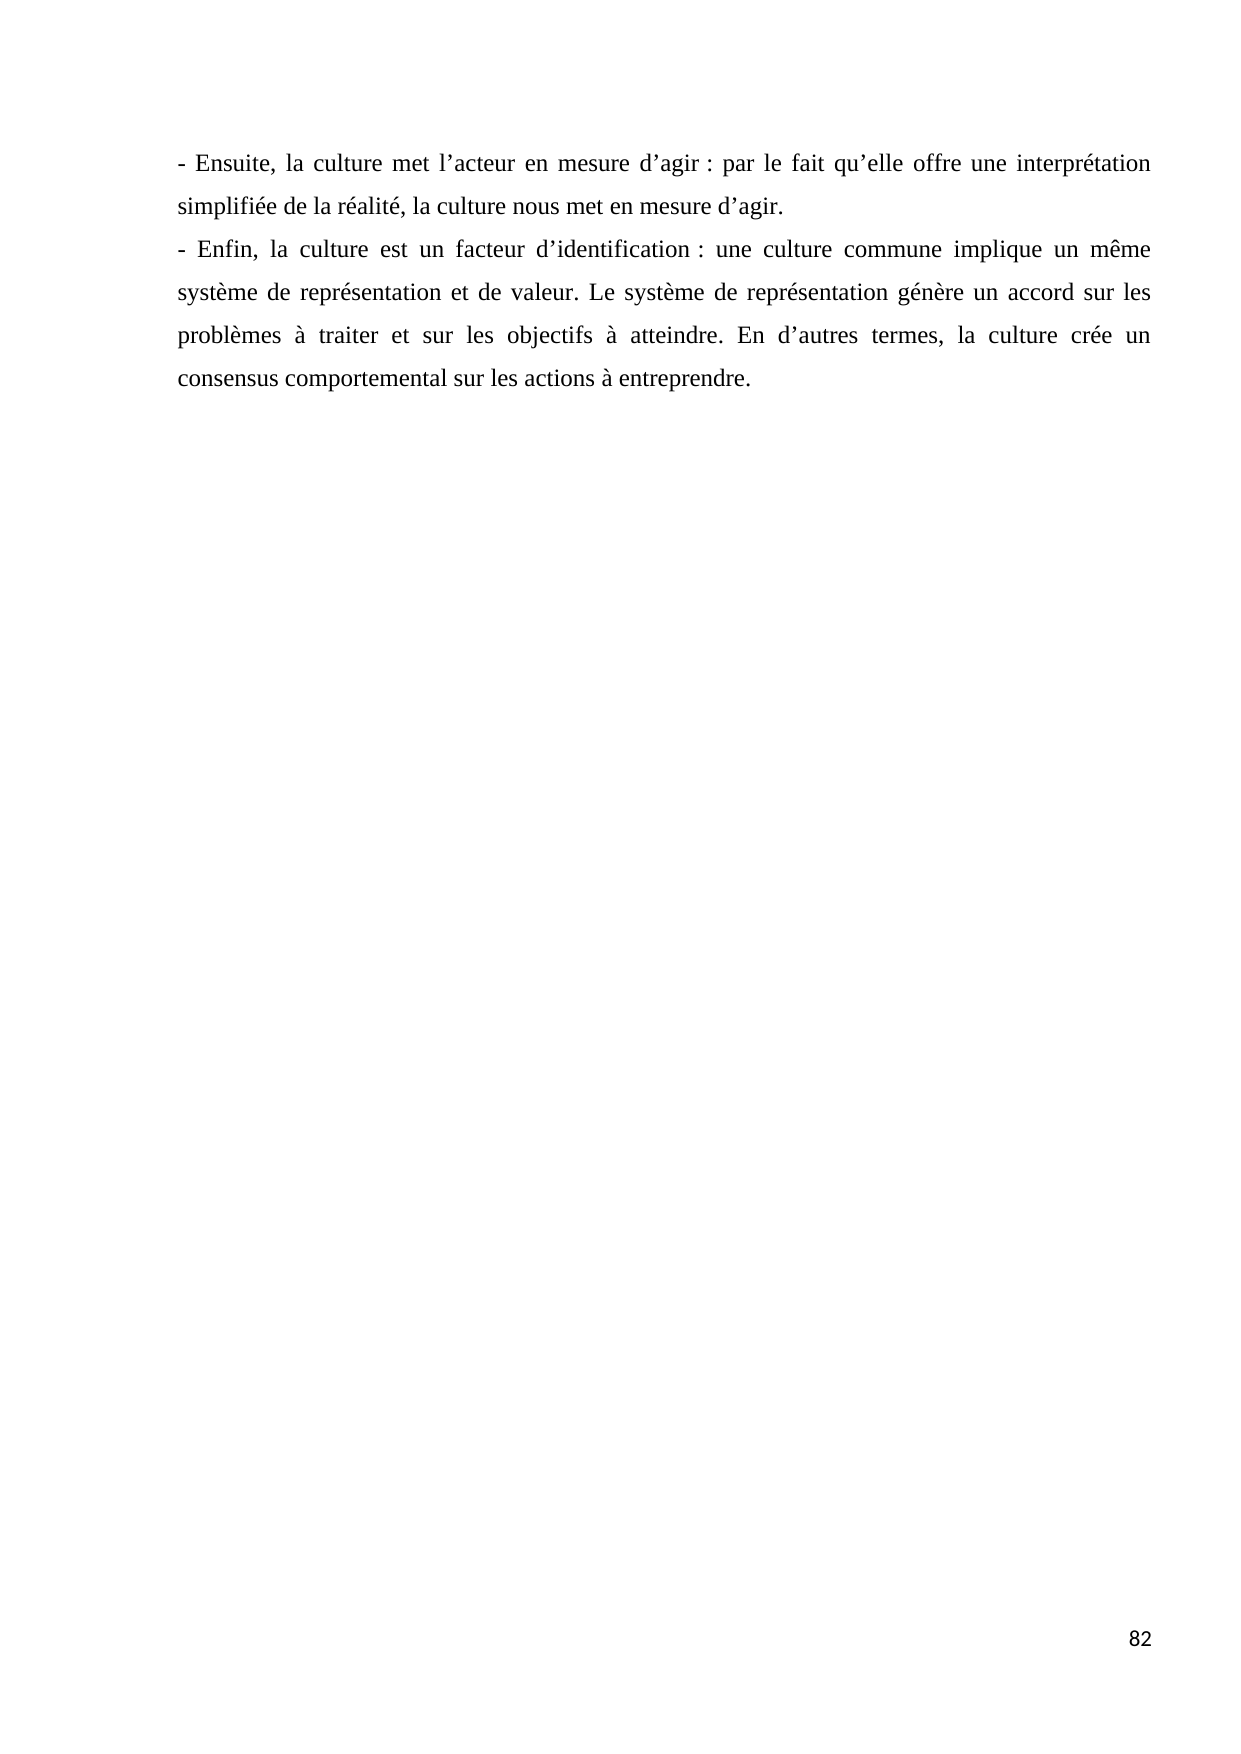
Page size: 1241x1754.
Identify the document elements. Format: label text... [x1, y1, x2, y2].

text - Ensuite, la culture met l’acteur en mesure d’agir : par le fait qu’elle offre une interprétation simplifiée de la réalité, la culture nous met en mesure d’agir. [177, 148, 1152, 219]
text - Enfin, la culture est un facteur d’identification : une culture commune implique un même système de représentation et de valeur. Le système de représentation génère un accord sur les problèmes à traiter et sur les objectifs à atteindre. En d’autres termes, la culture crée un consensus comportemental sur les actions à entreprendre. [177, 234, 1152, 392]
